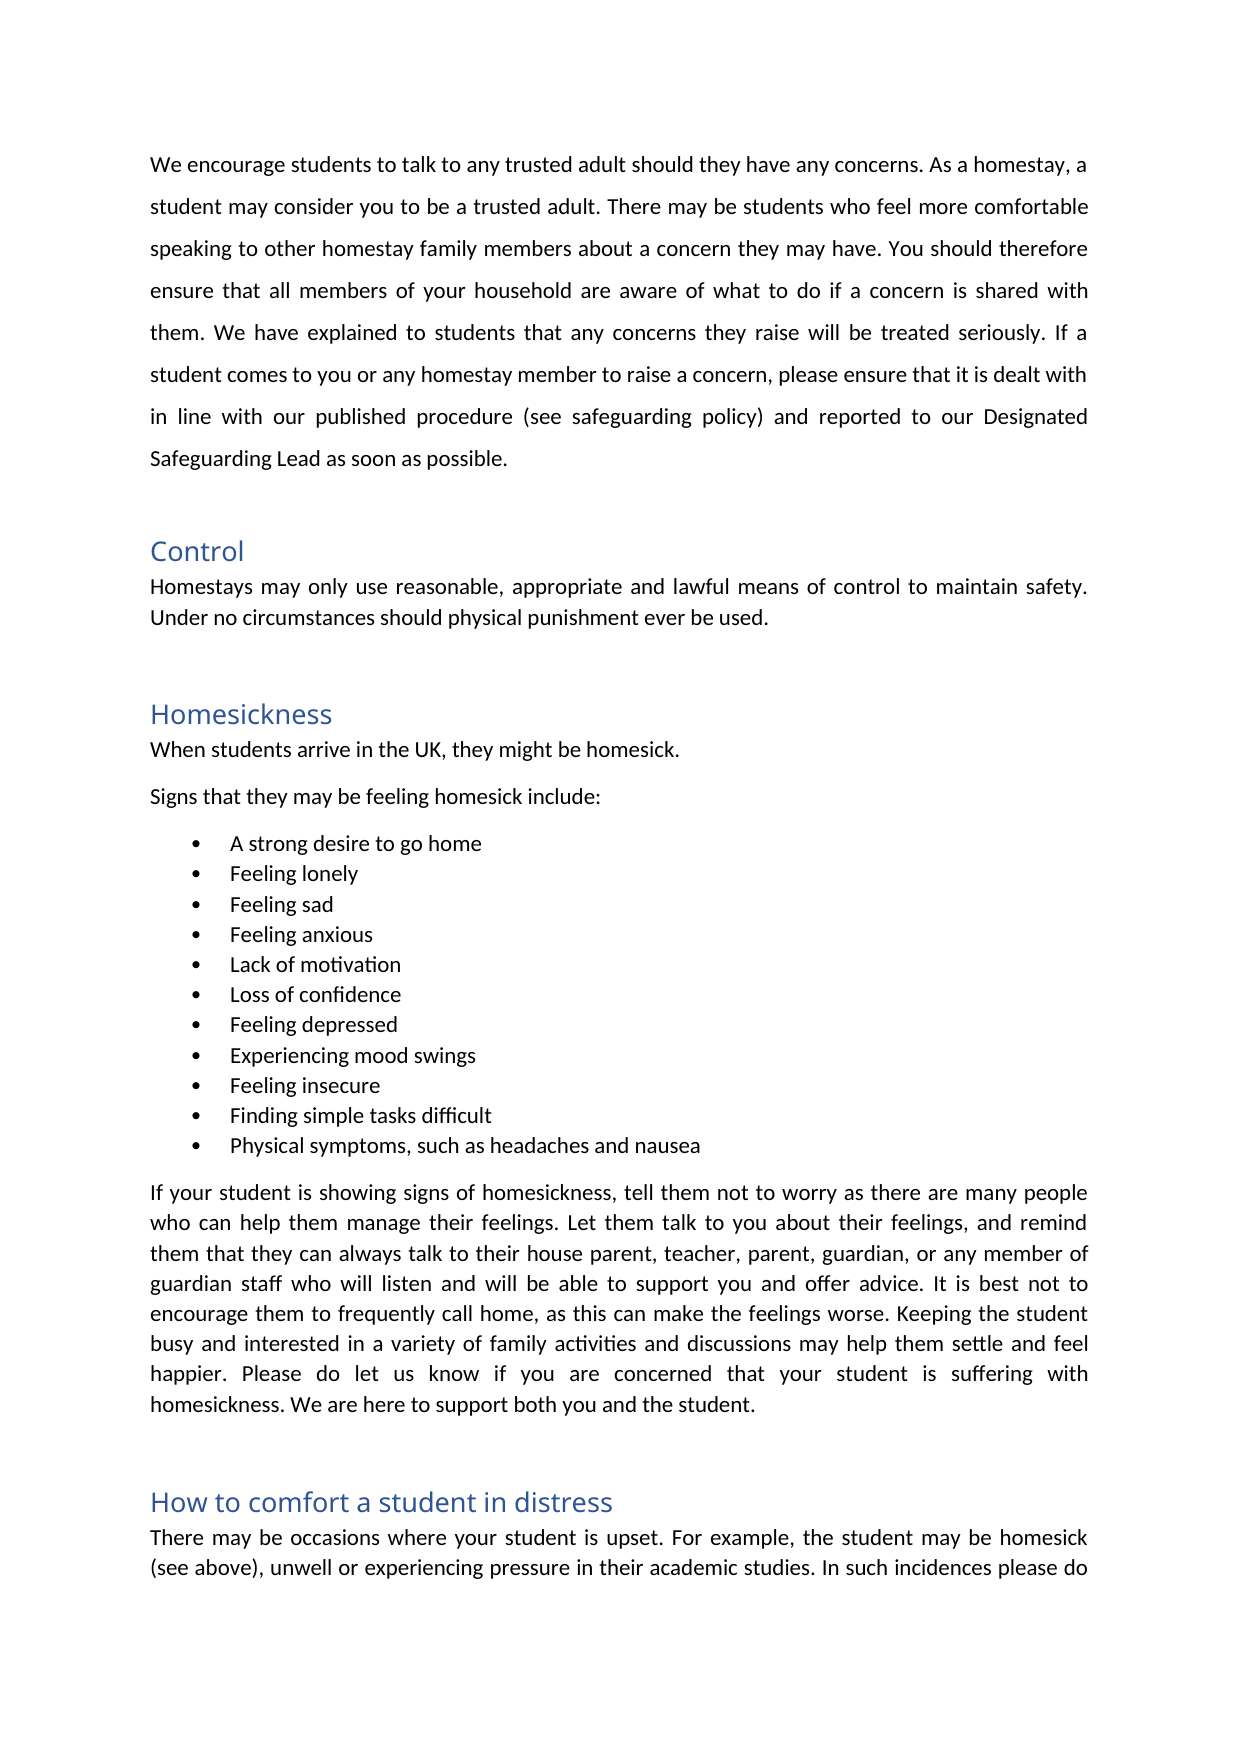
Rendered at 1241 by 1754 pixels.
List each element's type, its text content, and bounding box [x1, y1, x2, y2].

list Feeling depressed [192, 1011, 1090, 1038]
list Finding simple tasks difficult [192, 1101, 1090, 1129]
list Lack of motivation [192, 950, 1090, 978]
list Feeling insecure [192, 1071, 1090, 1099]
text Signs that they may be feeling homesick include: [150, 782, 1090, 810]
list Feeling lonely [192, 859, 1090, 887]
list Loss of confidence [192, 980, 1090, 1008]
list Feeling sad [192, 890, 1090, 918]
text When students arrive in the UK, they might be homesick. [150, 736, 1090, 763]
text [150, 1523, 1090, 1581]
text We encourage students to talk to any trusted adult should they have any concerns. As a homestay, a student may consider you to be a trusted adult. There may be students who feel more comfortable speaking to other homestay family members about a concern they may have. You should therefore ensure that all members of your household are aware of what to do if a concern is shared with them. We have explained to students that any concerns they raise will be treated seriously. If a student comes to you or any homestay member to raise a concern, please ensure that it is dealt with in line with our published procedure (see safeguarding policy) and reported to our Designated Safeguarding Lead as soon as possible. [150, 150, 1090, 472]
list Physical symptoms, such as headaches and nausea [192, 1131, 1090, 1159]
list Feeling anxious [192, 920, 1090, 948]
text Homestays may only use reasonable, appropriate and lawful means of control to maintain safety. Under no circumstances should physical punishment ever be used. [150, 572, 1090, 631]
subtitle Homesickness [150, 696, 1090, 733]
subtitle How to comfort a student in distress [150, 1483, 1090, 1520]
list Experiencing mood swings [192, 1041, 1090, 1069]
list A strong desire to go home [192, 829, 1090, 857]
text If your student is showing signs of homesickness, tell them not to worry as there are many people who can help them manage their feelings. Let them talk to you about their feelings, and remind them that they can always talk to their house parent, teacher, parent, guardian, or any member of guardian staff who will listen and will be able to support you and offer advice. It is best not to encourage them to frequently call home, as this can make the feelings worse. Keeping the student busy and interested in a variety of family activities and discussions may help them settle and feel happier. Please do let us know if you are concerned that your student is suffering with homesickness. We are here to support both you and the student. [150, 1178, 1090, 1418]
subtitle Control [150, 533, 1090, 569]
